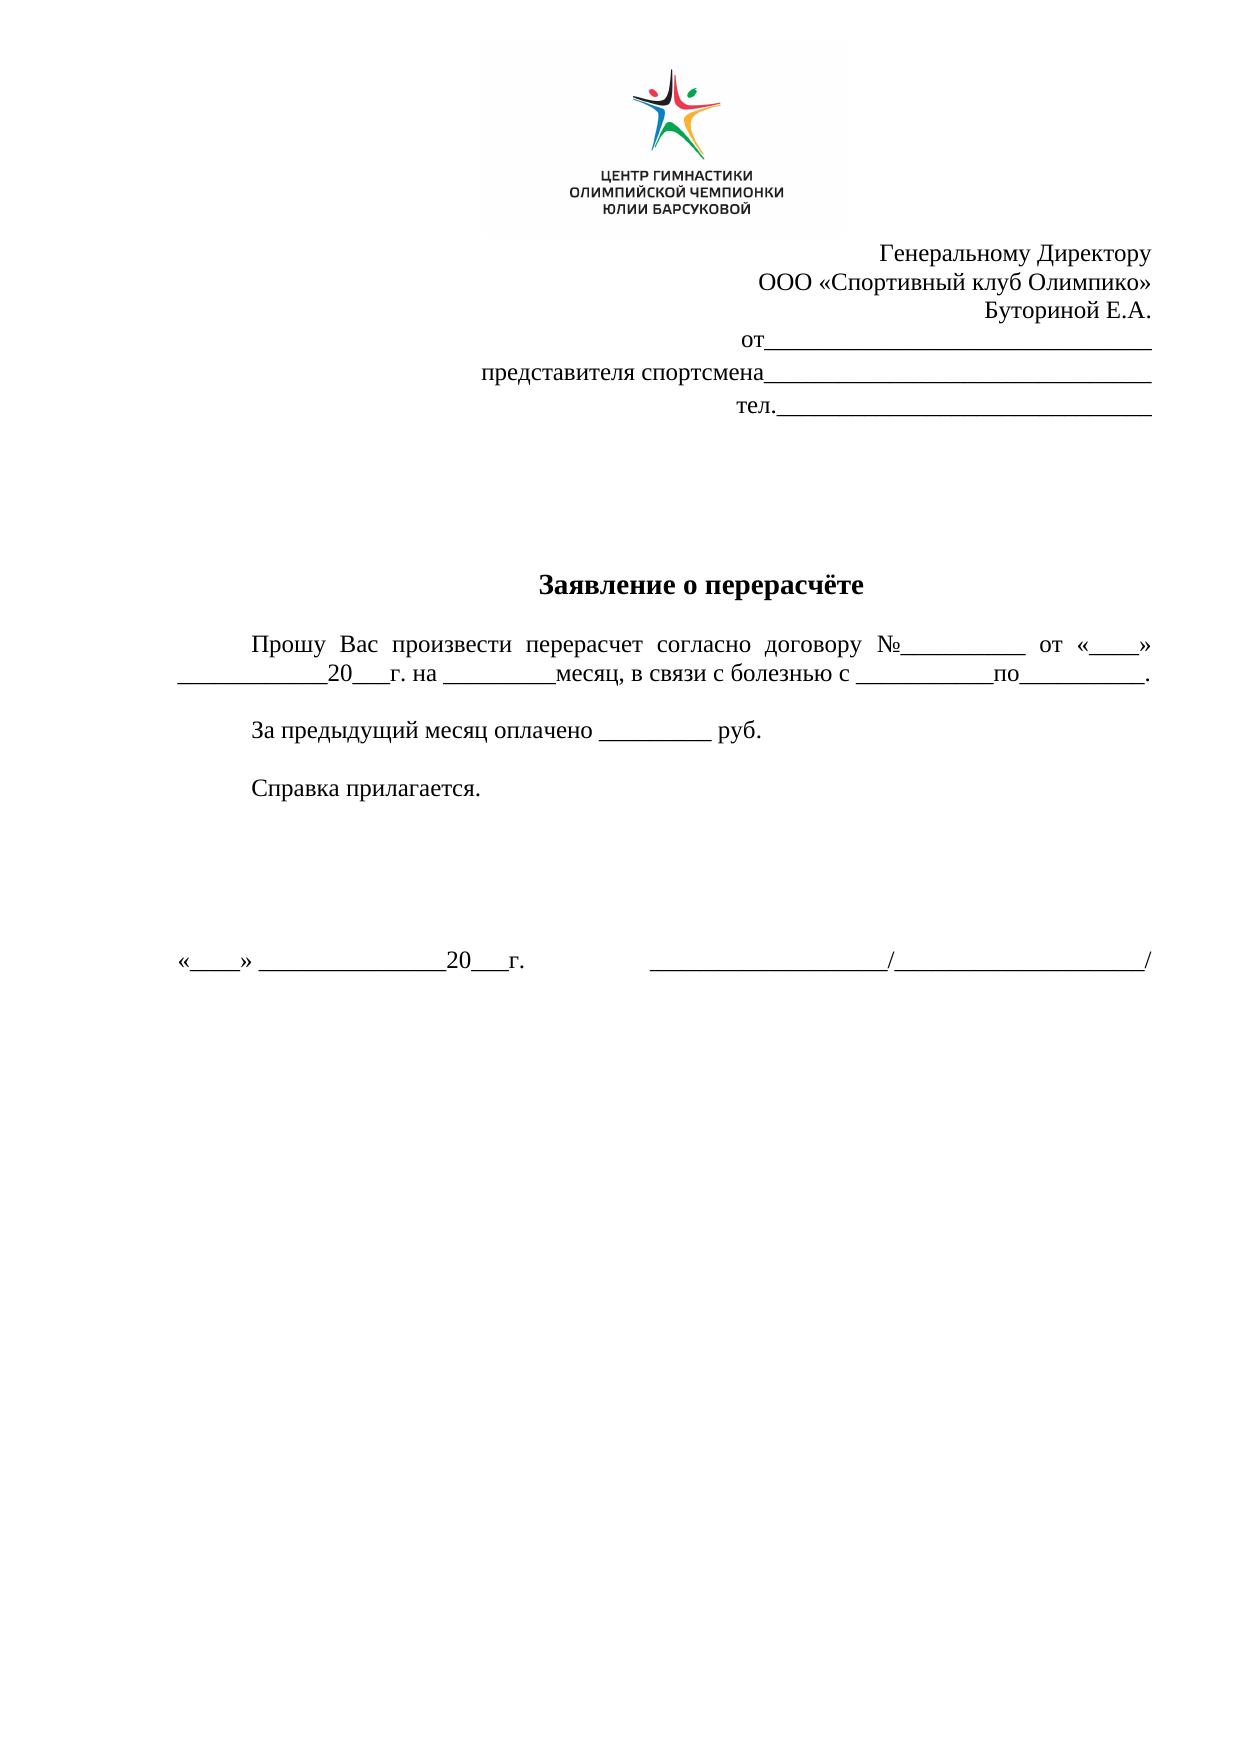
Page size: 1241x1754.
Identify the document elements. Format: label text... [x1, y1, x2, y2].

text Справка прилагается. [177, 773, 1152, 802]
text ООО «Спортивный клуб Олимпико» [177, 267, 1152, 295]
text представителя спортсмена_______________________________ [177, 357, 1152, 386]
text тел.______________________________ [177, 390, 1152, 419]
text Генеральному Директору [177, 238, 1152, 267]
text За предыдущий месяц оплачено _________ руб. [177, 716, 1152, 744]
text «____» _______________20___г. ___________________/____________________/ [177, 946, 1152, 974]
text Заявление о перерасчёте [177, 567, 1152, 601]
text Буториной Е.А. [177, 295, 1152, 324]
picture [482, 41, 847, 238]
text от_______________________________ [177, 324, 1152, 353]
text Прошу Вас произвести перерасчет согласно договору №__________ от «____» ____________20___г. на _________месяц, в связи с болезнью с ___________по__________. [177, 629, 1152, 687]
